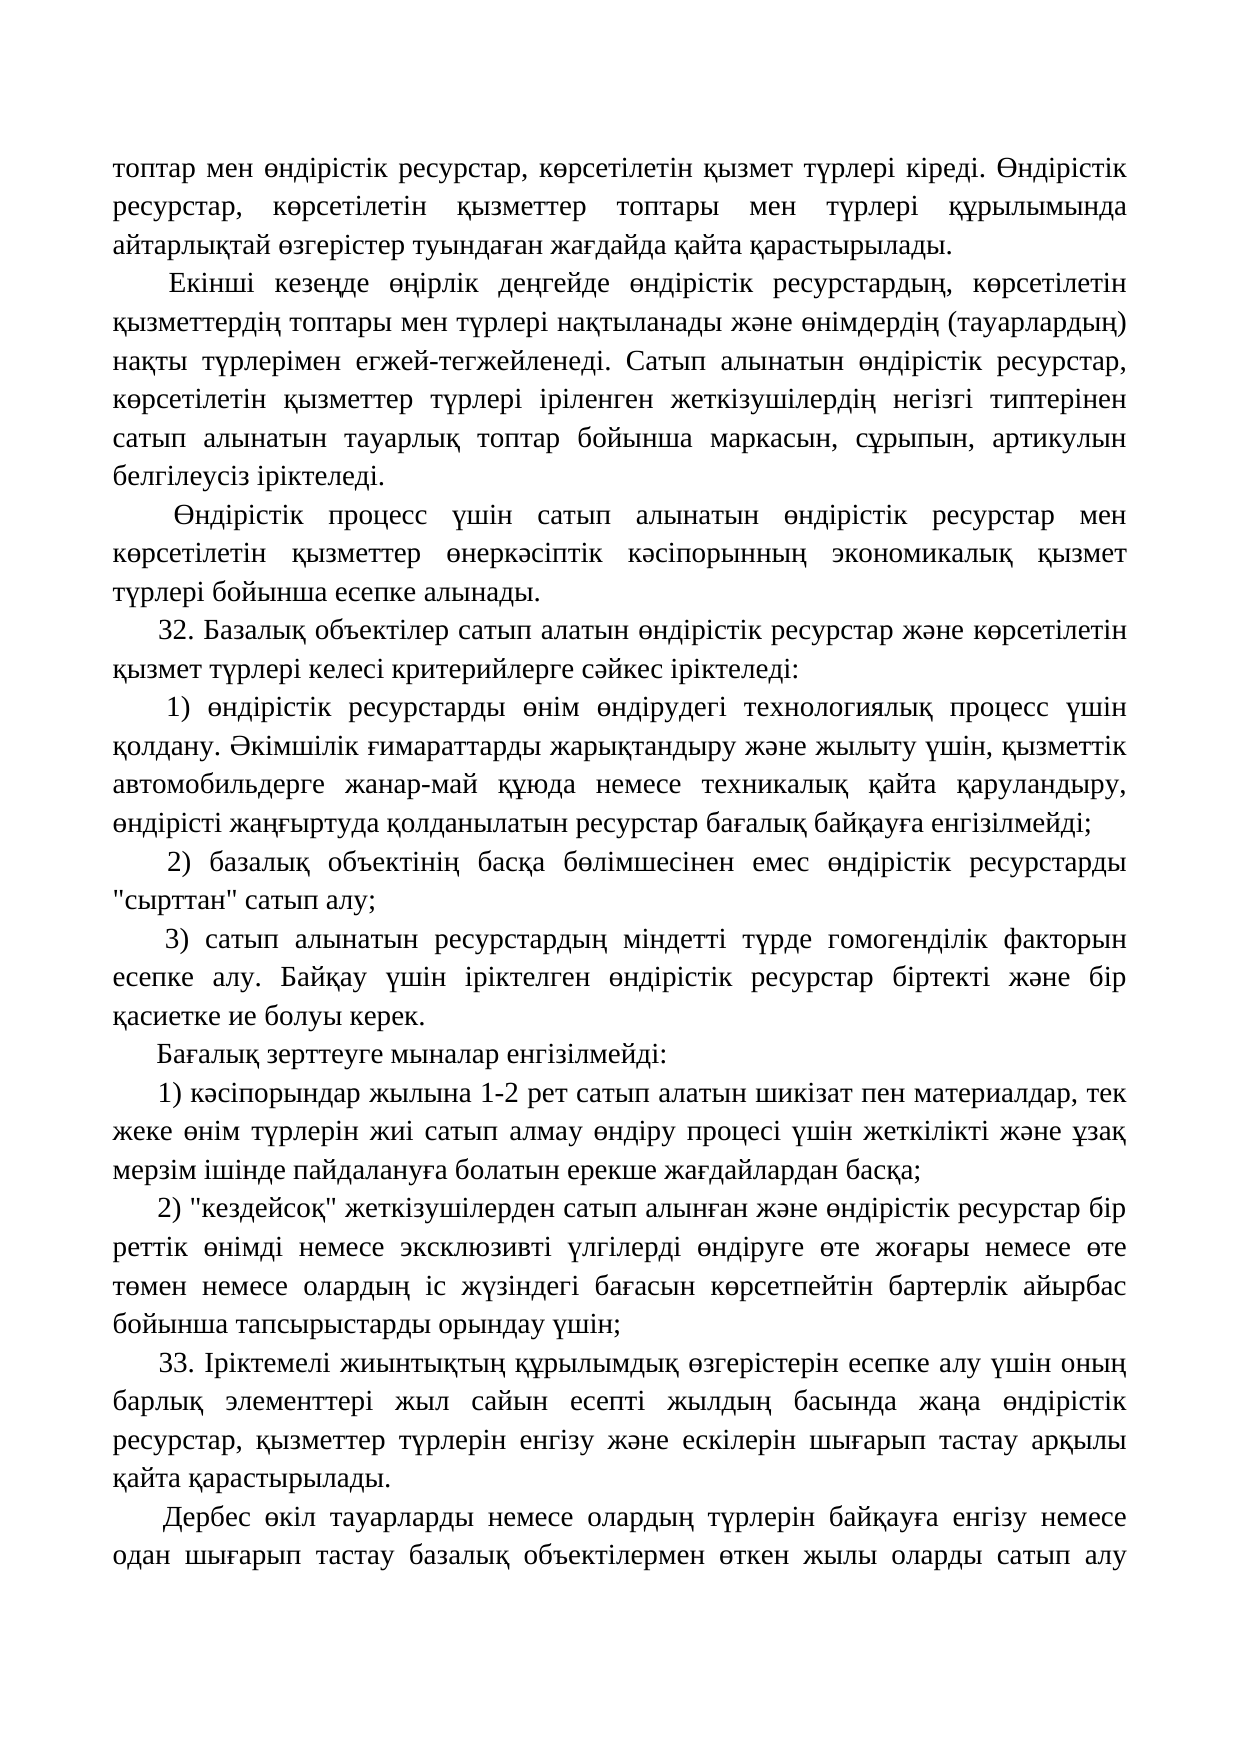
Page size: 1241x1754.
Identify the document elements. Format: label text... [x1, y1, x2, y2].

text 2) "кездейсоқ" жеткізушілерден сатып алынған және өндірістік ресурстар бір реттік өнімді немесе эксклюзивті үлгілерді өндіруге өте жоғары немесе өте төмен немесе олардың іс жүзіндегі бағасын көрсетпейтін бартерлік айырбас бойынша тапсырыстарды орындау үшін; [112, 1191, 1128, 1340]
text Бағалық зерттеуге мыналар енгізілмейді: [112, 1036, 1128, 1070]
text Екінші кезеңде өңірлік деңгейде өндірістік ресурстардың, көрсетілетін қызметтердің топтары мен түрлері нақтыланады және өнімдердің (тауарлардың) нақты түрлерімен егжей-тегжейленеді. Сатып алынатын өндірістік ресурстар, көрсетілетін қызметтер түрлері іріленген жеткізушілердің негізгі типтерінен сатып алынатын тауарлық топтар бойынша маркасын, сұрыпын, артикулын белгілеусіз іріктеледі. [112, 266, 1128, 492]
text 1) өндірістік ресурстарды өнім өндірудегі технологиялық процесс үшін қолдану. Әкімшілік ғимараттарды жарықтандыру және жылыту үшін, қызметтік автомобильдерге жанар-май құюда немесе техникалық қайта қаруландыру, өндірісті жаңғыртуда қолданылатын ресурстар бағалық байқауға енгізілмейді; [112, 689, 1128, 839]
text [112, 150, 1128, 261]
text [112, 1499, 1128, 1571]
text 33. Іріктемелі жиынтықтың құрылымдық өзгерістерін есепке алу үшін оның барлық элементтері жыл сайын есепті жылдың басында жаңа өндірістік ресурстар, қызметтер түрлерін енгізу және ескілерін шығарып тастау арқылы қайта қарастырылады. [112, 1345, 1128, 1494]
text Өндірістік процесс үшін сатып алынатын өндірістік ресурстар мен көрсетілетін қызметтер өнеркәсіптік кәсіпорынның экономикалық қызмет түрлері бойынша есепке алынады. [112, 497, 1128, 607]
text 3) сатып алынатын ресурстардың міндетті түрде гомогенділік факторын есепке алу. Байқау үшін іріктелген өндірістік ресурстар біртекті және бір қасиетке ие болуы керек. [112, 921, 1128, 1031]
text 1) кәсіпорындар жылына 1-2 рет сатып алатын шикізат пен материалдар, тек жеке өнім түрлерін жиі сатып алмау өндіру процесі үшін жеткілікті және ұзақ мерзім ішінде пайдалануға болатын ерекше жағдайлардан басқа; [112, 1075, 1128, 1186]
text 2) базалық объектінің басқа бөлімшесінен емес өндірістік ресурстарды "сырттан" сатып алу; [112, 844, 1128, 916]
text 32. Базалық объектілер сатып алатын өндірістік ресурстар және көрсетілетін қызмет түрлері келесі критерийлерге сәйкес іріктеледі: [112, 612, 1128, 684]
